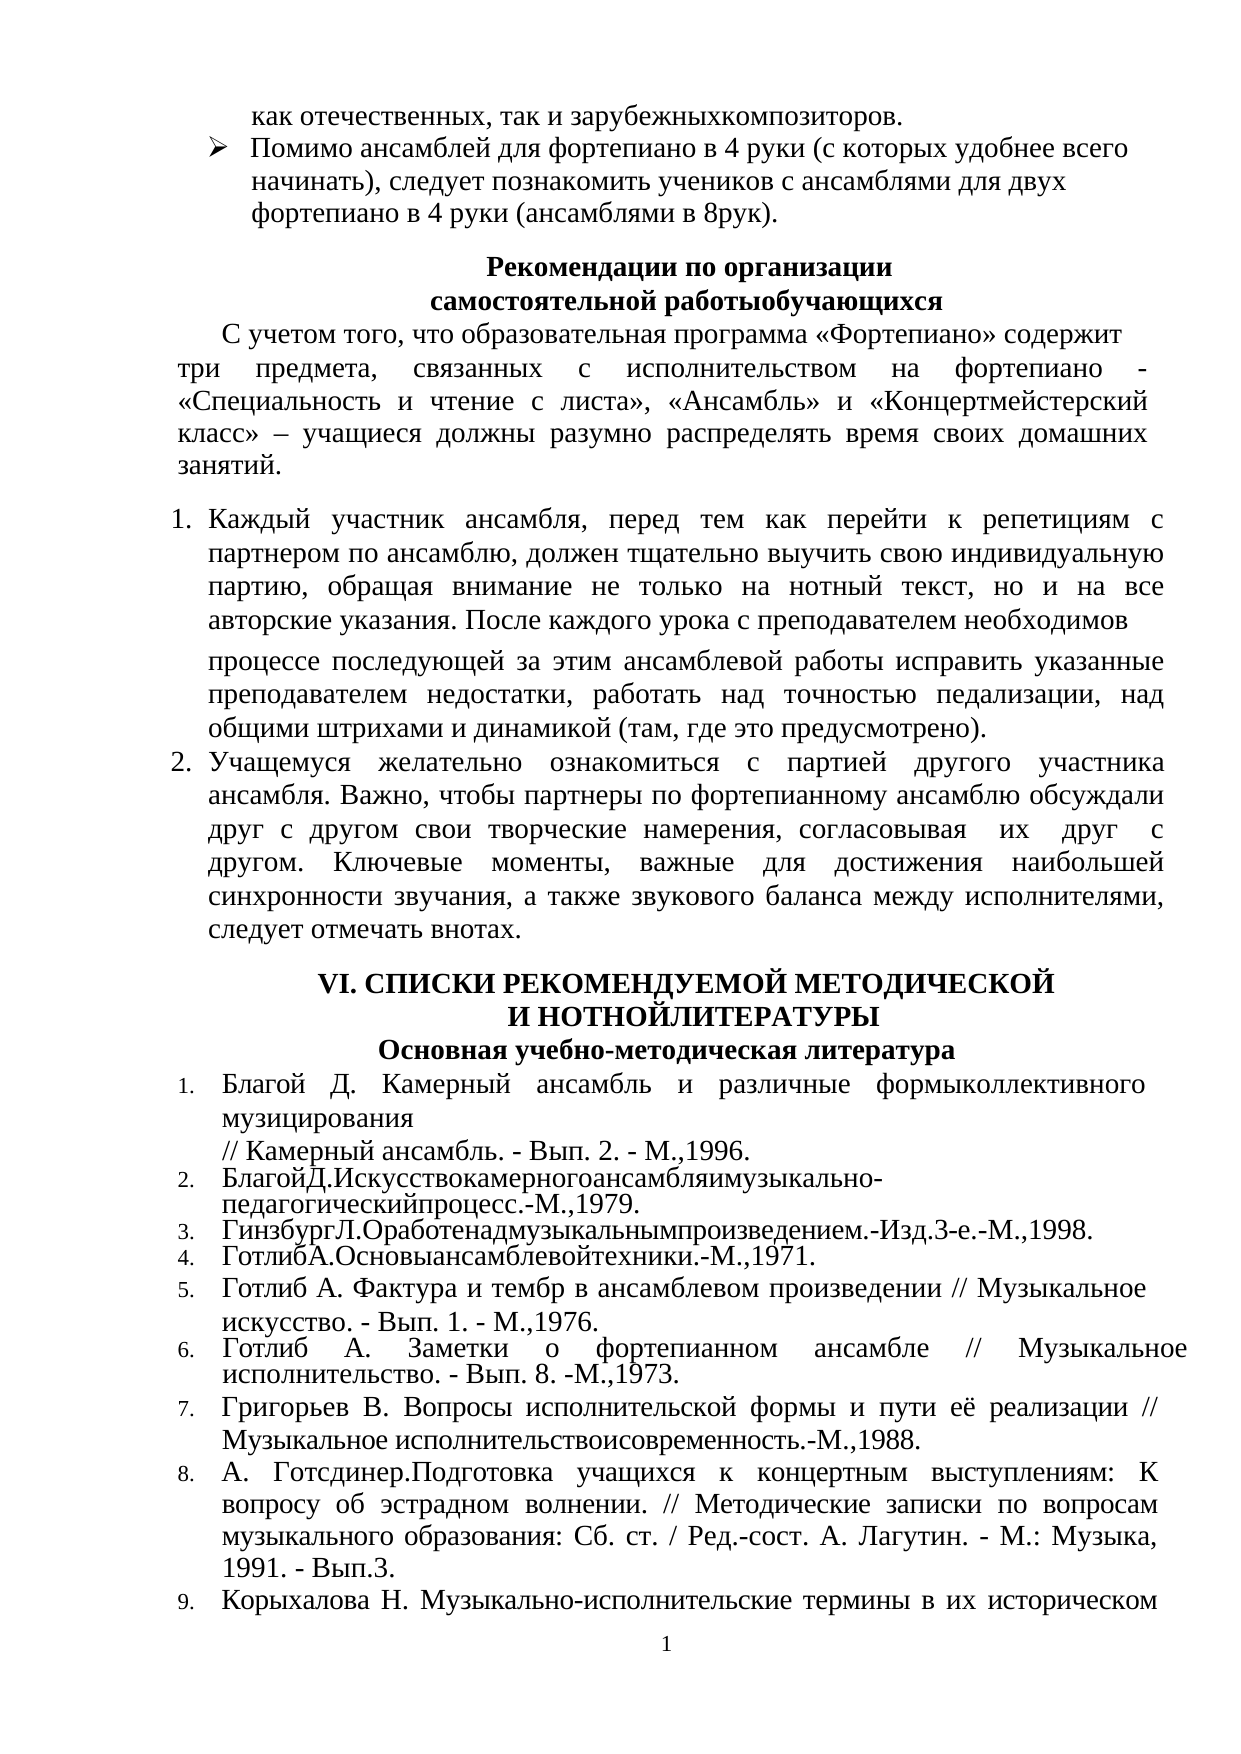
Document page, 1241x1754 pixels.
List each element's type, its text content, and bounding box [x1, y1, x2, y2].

list Григорьев В. Вопросы исполнительской формы и пути её реализации // Музыкальное исполнительствоисовременность.-М.,1988. [177, 1389, 1158, 1456]
list Готлиб А. Заметки о фортепианном ансамбле // Музыкальное исполнительство. - Вып. 8. -М.,1973. [177, 1337, 1188, 1389]
list БлагойД.Искусствокамерногоансамбляимузыкально-педагогическийпроцесс.-М.,1979. [177, 1167, 1188, 1219]
list Каждый участник ансамбля, перед тем как перейти к репетициям с партнером по ансамблю, должен тщательно выучить свою индивидуальную партию, обращая внимание не только на нотный текст, но и на все авторские указания. После каждого урока с преподавателем необходимов [170, 501, 1165, 635]
list ГотлибА.Основыансамблевойтехники.-М.,1971. [177, 1245, 1188, 1271]
text С учетом того, что образовательная программа «Фортепиано» содержит три предмета, связанных с исполнительством на фортепиано - [177, 317, 1149, 384]
text процессе последующей за этим ансамблевой работы исправить указанные преподавателем недостатки, работать над точностью педализации, над общими штрихами и динамикой (там, где это предусмотрено). [208, 643, 1165, 744]
text Основная учебно-методическая литература [378, 1033, 1188, 1066]
list Благой Д. Камерный ансамбль и различные формыколлективного музицирования // Камерный ансамбль. - Вып. 2. - М.,1996. [177, 1066, 1147, 1167]
list А. Готсдинер.Подготовка учащихся к концертным выступлениям: К вопросу об эстрадном волнении. // Методические записки по вопросам музыкального образования: Сб. ст. / Ред.-сост. А. Лагутин. - М.: Музыка, 1991. - Вып.3. [177, 1456, 1158, 1584]
subtitle СПИСКИ РЕКОМЕНДУЕМОЙ МЕТОДИЧЕСКОЙ И НОТНОЙЛИТЕРАТУРЫ [317, 966, 1068, 1033]
list Готлиб А. Фактура и тембр в ансамблевом произведении // Музыкальное искусство. - Вып. 1. - М.,1976. [177, 1271, 1147, 1337]
list ГинзбургЛ.Оработенадмузыкальнымпроизведением.-Изд.3-е.-М.,1998. [177, 1219, 1188, 1245]
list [177, 1584, 1158, 1615]
subtitle Рекомендации по организации самостоятельной работыобучающихся [430, 249, 946, 317]
list Учащемуся желательно ознакомиться с партией другого участника ансамбля. Важно, чтобы партнеры по фортепианному ансамблю обсуждали друг с другом свои творческие намерения, согласовывая их друг с другом. Ключевые моменты, важные для достижения наибольшей синхронности звучания, а также звукового баланса между исполнителями, следует отмечать внотах. [170, 744, 1165, 945]
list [210, 98, 1151, 131]
text «Специальность и чтение с листа», «Ансамбль» и «Концертмейстерский класс» – учащиеся должны разумно распределять время своих домашних занятий. [177, 385, 1149, 480]
list Помимо ансамблей для фортепиано в 4 руки (с которых удобнее всего начинать), следует познакомить учеников с ансамблями для двух фортепиано в 4 руки (ансамблями в 8рук). [207, 132, 1159, 229]
